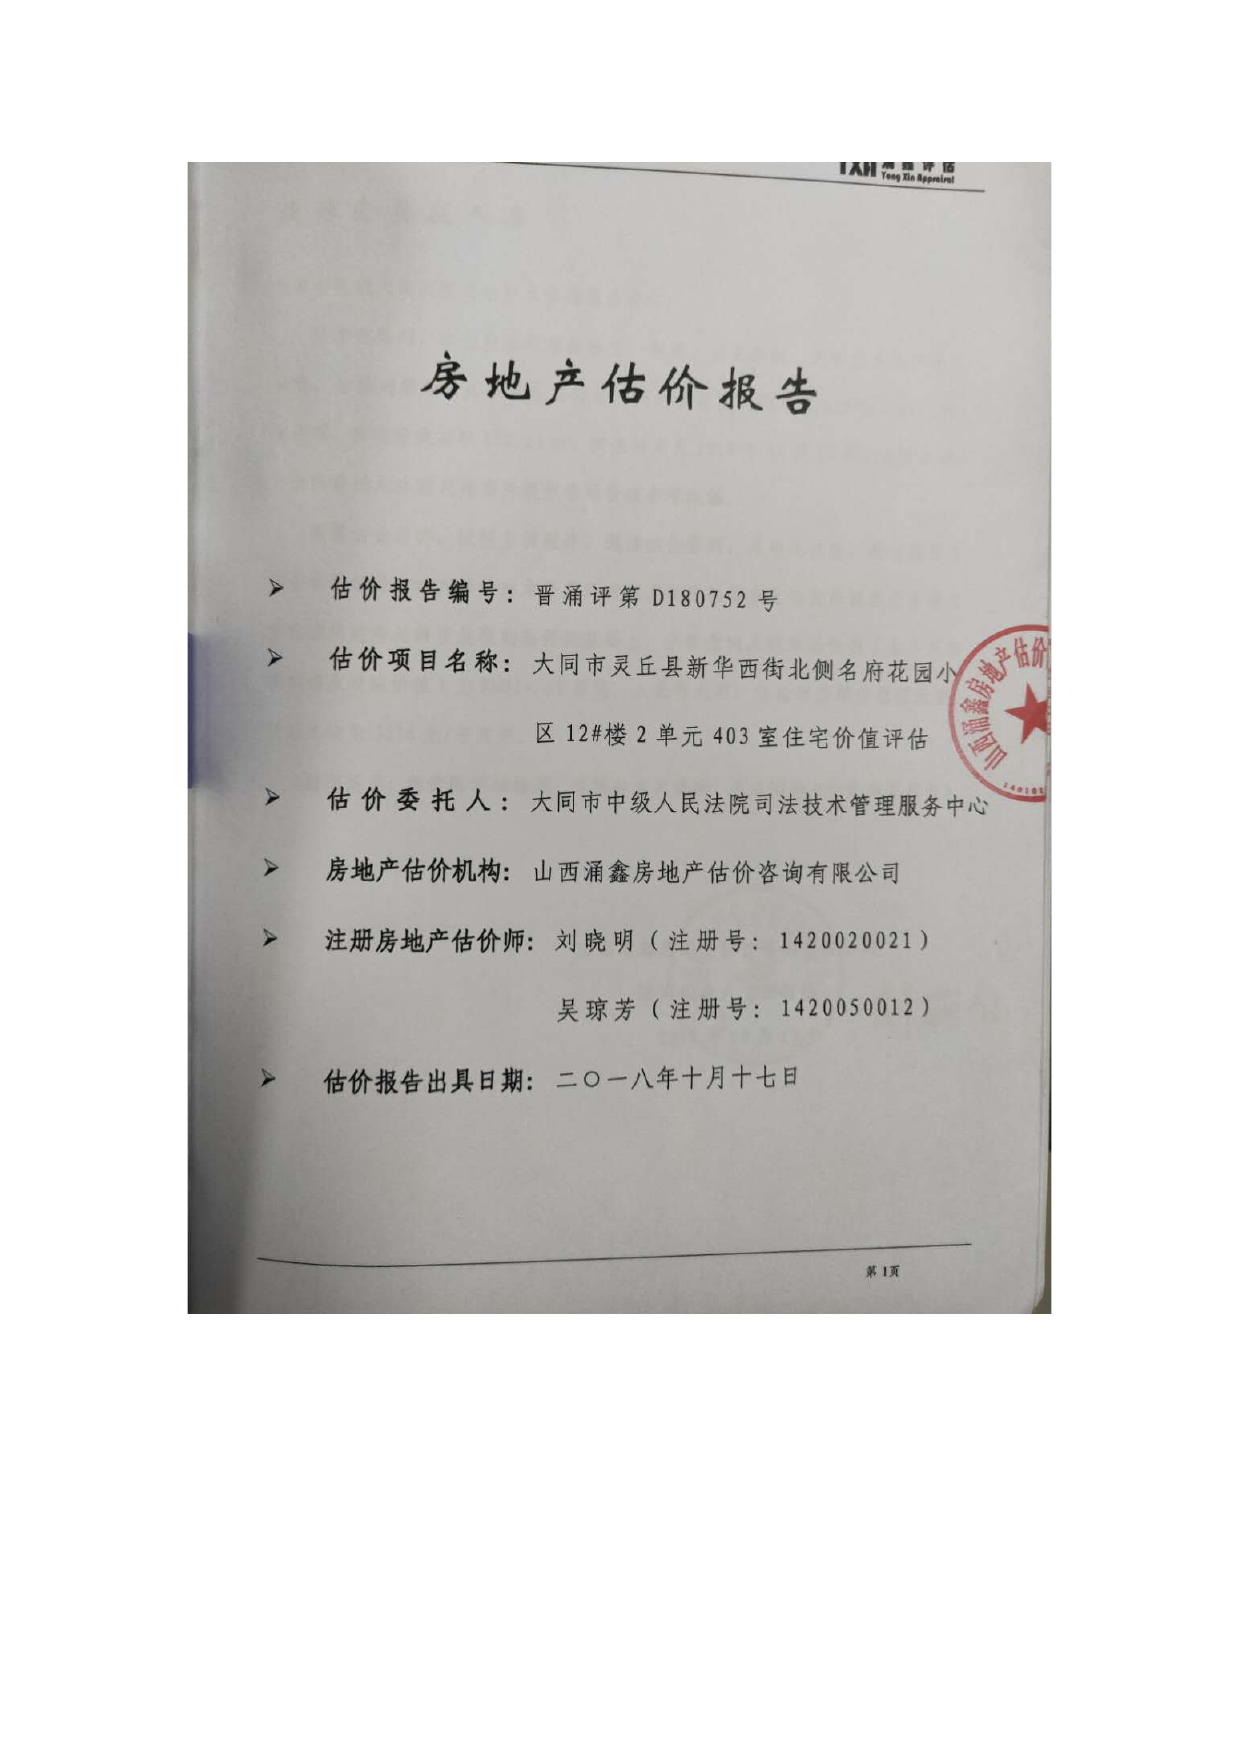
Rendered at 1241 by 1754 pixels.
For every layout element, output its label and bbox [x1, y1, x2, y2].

picture [187, 162, 1052, 1314]
